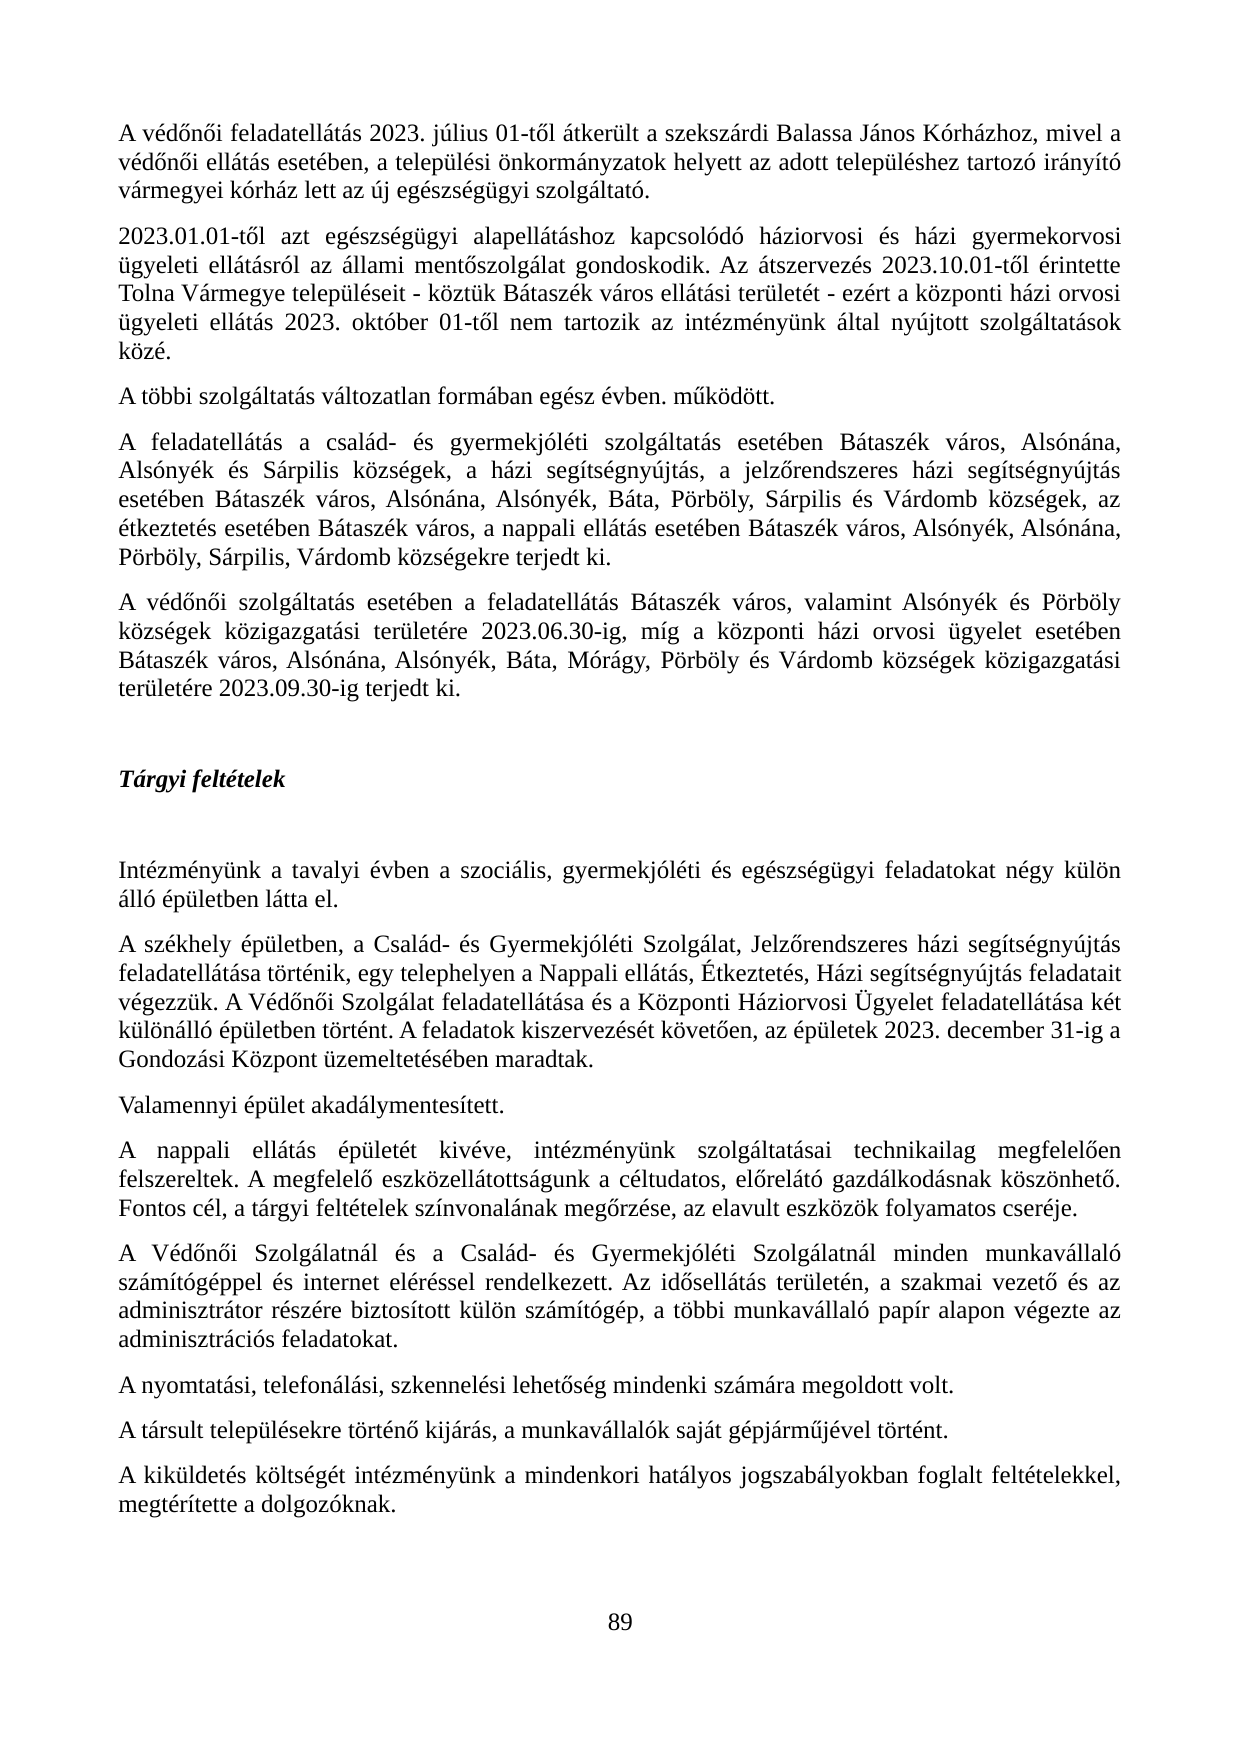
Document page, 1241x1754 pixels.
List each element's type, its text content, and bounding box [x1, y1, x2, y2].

text A védőnői szolgáltatás esetében a feladatellátás Bátaszék város, valamint Alsónyék és Pörböly községek közigazgatási területére 2023.06.30-ig, míg a központi házi orvosi ügyelet esetében Bátaszék város, Alsónána, Alsónyék, Báta, Mórágy, Pörböly és Várdomb községek közigazgatási területére 2023.09.30-ig terjedt ki. [118, 587, 1122, 702]
text A nyomtatási, telefonálási, szkennelési lehetőség mindenki számára megoldott volt. [118, 1370, 1122, 1398]
text Tárgyi feltételek [118, 764, 1122, 793]
text Valamennyi épület akadálymentesített. [118, 1090, 1122, 1118]
text A feladatellátás a család- és gyermekjóléti szolgáltatás esetében Bátaszék város, Alsónána, Alsónyék és Sárpilis községek, a házi segítségnyújtás, a jelzőrendszeres házi segítségnyújtás esetében Bátaszék város, Alsónána, Alsónyék, Báta, Pörböly, Sárpilis és Várdomb községek, az étkeztetés esetében Bátaszék város, a nappali ellátás esetében Bátaszék város, Alsónyék, Alsónána, Pörböly, Sárpilis, Várdomb községekre terjedt ki. [118, 427, 1122, 571]
text A nappali ellátás épületét kivéve, intézményünk szolgáltatásai technikailag megfelelően felszereltek. A megfelelő eszközellátottságunk a céltudatos, előrelátó gazdálkodásnak köszönhető. Fontos cél, a tárgyi feltételek színvonalának megőrzése, az elavult eszközök folyamatos cseréje. [118, 1135, 1122, 1221]
text Intézményünk a tavalyi évben a szociális, gyermekjóléti és egészségügyi feladatokat négy külön álló épületben látta el. [118, 855, 1122, 913]
text A társult településekre történő kijárás, a munkavállalók saját gépjárműjével történt. [118, 1415, 1122, 1444]
text A Védőnői Szolgálatnál és a Család- és Gyermekjóléti Szolgálatnál minden munkavállaló számítógéppel és internet eléréssel rendelkezett. Az idősellátás területén, a szakmai vezető és az adminisztrátor részére biztosított külön számítógép, a többi munkavállaló papír alapon végezte az adminisztrációs feladatokat. [118, 1238, 1122, 1353]
text A székhely épületben, a Család- és Gyermekjóléti Szolgálat, Jelzőrendszeres házi segítségnyújtás feladatellátása történik, egy telephelyen a Nappali ellátás, Étkeztetés, Házi segítségnyújtás feladatait végezzük. A Védőnői Szolgálat feladatellátása és a Központi Háziorvosi Ügyelet feladatellátása két különálló épületben történt. A feladatok kiszervezését követően, az épületek 2023. december 31-ig a Gondozási Központ üzemeltetésében maradtak. [118, 929, 1122, 1073]
text A kiküldetés költségét intézményünk a mindenkori hatályos jogszabályokban foglalt feltételekkel, megtérítette a dolgozóknak. [118, 1461, 1122, 1518]
text A többi szolgáltatás változatlan formában egész évben. működött. [118, 381, 1122, 410]
text A védőnői feladatellátás 2023. július 01-től átkerült a szekszárdi Balassa János Kórházhoz, mivel a védőnői ellátás esetében, a települési önkormányzatok helyett az adott településhez tartozó irányító vármegyei kórház lett az új egészségügyi szolgáltató. [118, 118, 1122, 204]
text 2023.01.01-től azt egészségügyi alapellátáshoz kapcsolódó háziorvosi és házi gyermekorvosi ügyeleti ellátásról az állami mentőszolgálat gondoskodik. Az átszervezés 2023.10.01-től érintette Tolna Vármegye településeit - köztük Bátaszék város ellátási területét - ezért a központi házi orvosi ügyeleti ellátás 2023. október 01-től nem tartozik az intézményünk által nyújtott szolgáltatások közé. [118, 221, 1122, 365]
